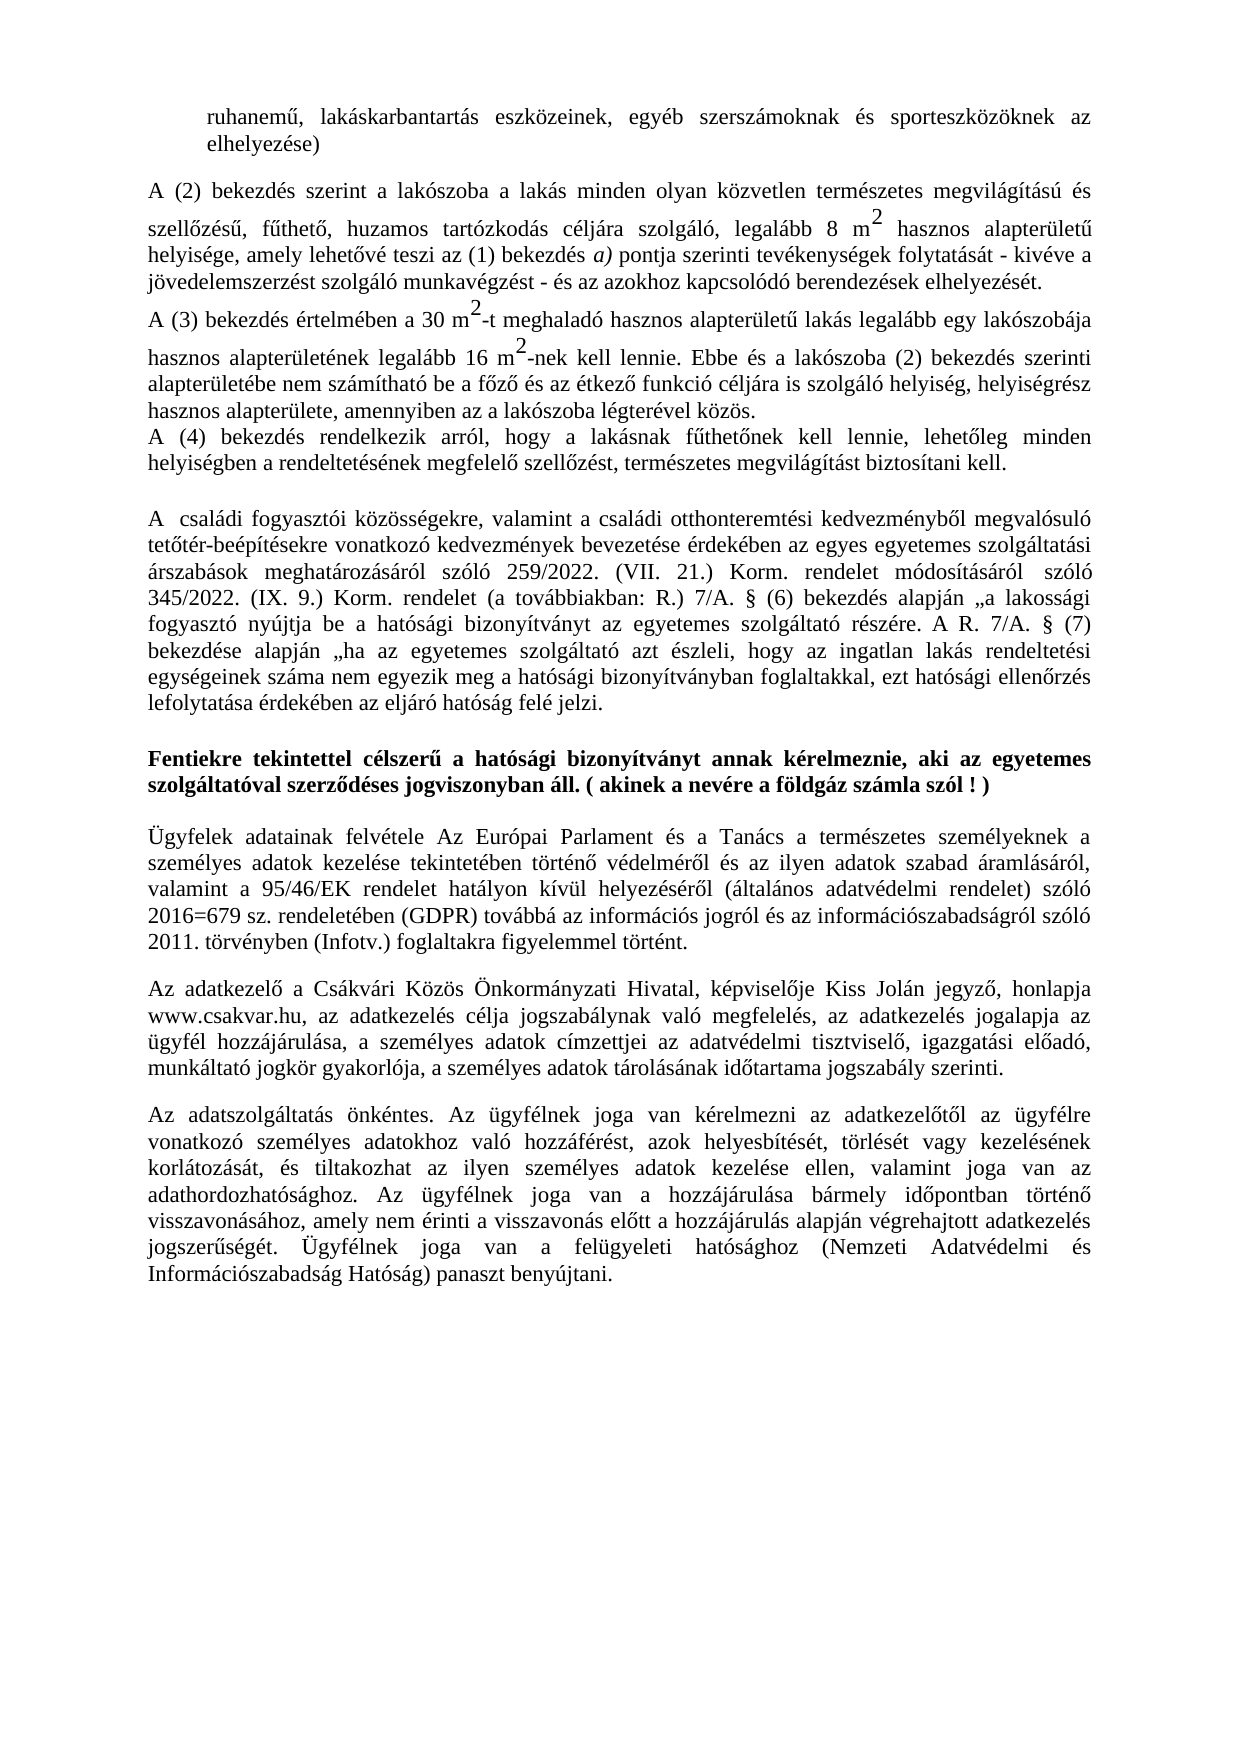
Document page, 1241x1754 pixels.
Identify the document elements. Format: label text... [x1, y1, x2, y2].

subtitle A családi fogyasztói közösségekre, valamint a családi otthonteremtési kedvezményből megvalósuló tetőtér-beépítésekre vonatkozó kedvezmények bevezetése érdekében az egyes egyetemes szolgáltatási árszabások meghatározásáról szóló 259/2022. (VII. 21.) Korm. rendelet módosításáról szóló 345/2022. (IX. 9.) Korm. rendelet (a továbbiakban: R.) 7/A. § (6) bekezdés alapján „a lakossági fogyasztó nyújtja be a hatósági bizonyítványt az egyetemes szolgáltató részére. A R. 7/A. § (7) bekezdése alapján „ha az egyetemes szolgáltató azt észleli, hogy az ingatlan lakás rendeltetési egységeinek száma nem egyezik meg a hatósági bizonyítványban foglaltakkal, ezt hatósági ellenőrzés lefolytatása érdekében az eljáró hatóság felé jelzi. [148, 505, 1093, 716]
text A (4) bekezdés rendelkezik arról, hogy a lakásnak fűthetőnek kell lennie, lehetőleg minden helyiségben a rendeltetésének megfelelő szellőzést, természetes megvilágítást biztosítani kell. [148, 423, 1093, 476]
text Fentiekre tekintettel célszerű a hatósági bizonyítványt annak kérelmeznie, aki az egyetemes szolgáltatóval szerződéses jogviszonyban áll. ( akinek a nevére a földgáz számla szól ! ) [148, 745, 1093, 798]
text A (2) bekezdés szerint a lakószoba a lakás minden olyan közvetlen természetes megvilágítású és szellőzésű, fűthető, huzamos tartózkodás céljára szolgáló, legalább 8 m2 hasznos alapterületű helyisége, amely lehetővé teszi az (1) bekezdés a) pontja szerinti tevékenységek folytatását - kivéve a jövedelemszerzést szolgáló munkavégzést - és az azokhoz kapcsolódó berendezések elhelyezését. [148, 177, 1093, 294]
text Ügyfelek adatainak felvétele Az Európai Parlament és a Tanács a természetes személyeknek a személyes adatok kezelése tekintetében történő védelméről és az ilyen adatok szabad áramlásáról, valamint a 95/46/EK rendelet hatályon kívül helyezéséről (általános adatvédelmi rendelet) szóló 2016=679 sz. rendeletében (GDPR) továbbá az információs jogról és az információszabadságról szóló 2011. törvényben (Infotv.) foglaltakra figyelemmel történt. [148, 823, 1093, 954]
text Az adatszolgáltatás önkéntes. Az ügyfélnek joga van kérelmezni az adatkezelőtől az ügyfélre vonatkozó személyes adatokhoz való hozzáférést, azok helyesbítését, törlését vagy kezelésének korlátozását, és tiltakozhat az ilyen személyes adatok kezelése ellen, valamint joga van az adathordozhatósághoz. Az ügyfélnek joga van a hozzájárulása bármely időpontban történő visszavonásához, amely nem érinti a visszavonás előtt a hozzájárulás alapján végrehajtott adatkezelés jogszerűségét. Ügyfélnek joga van a felügyeleti hatósághoz (Nemzeti Adatvédelmi és Információszabadság Hatóság) panaszt benyújtani. [148, 1102, 1093, 1286]
text A (3) bekezdés értelmében a 30 m2-t meghaladó hasznos alapterületű lakás legalább egy lakószobája hasznos alapterületének legalább 16 m2-nek kell lennie. Ebbe és a lakószoba (2) bekezdés szerinti alapterületébe nem számítható be a főző és az étkező funkció céljára is szolgáló helyiség, helyiségrész hasznos alapterülete, amennyiben az a lakószoba légterével közös. [148, 294, 1093, 423]
text Az adatkezelő a Csákvári Közös Önkormányzati Hivatal, képviselője Kiss Jolán jegyző, honlapja www.csakvar.hu, az adatkezelés célja jogszabálynak való megfelelés, az adatkezelés jogalapja az ügyfél hozzájárulása, a személyes adatok címzettjei az adatvédelmi tisztviselő, igazgatási előadó, munkáltató jogkör gyakorlója, a személyes adatok tárolásának időtartama jogszabály szerinti. [148, 975, 1093, 1081]
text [207, 103, 1093, 156]
